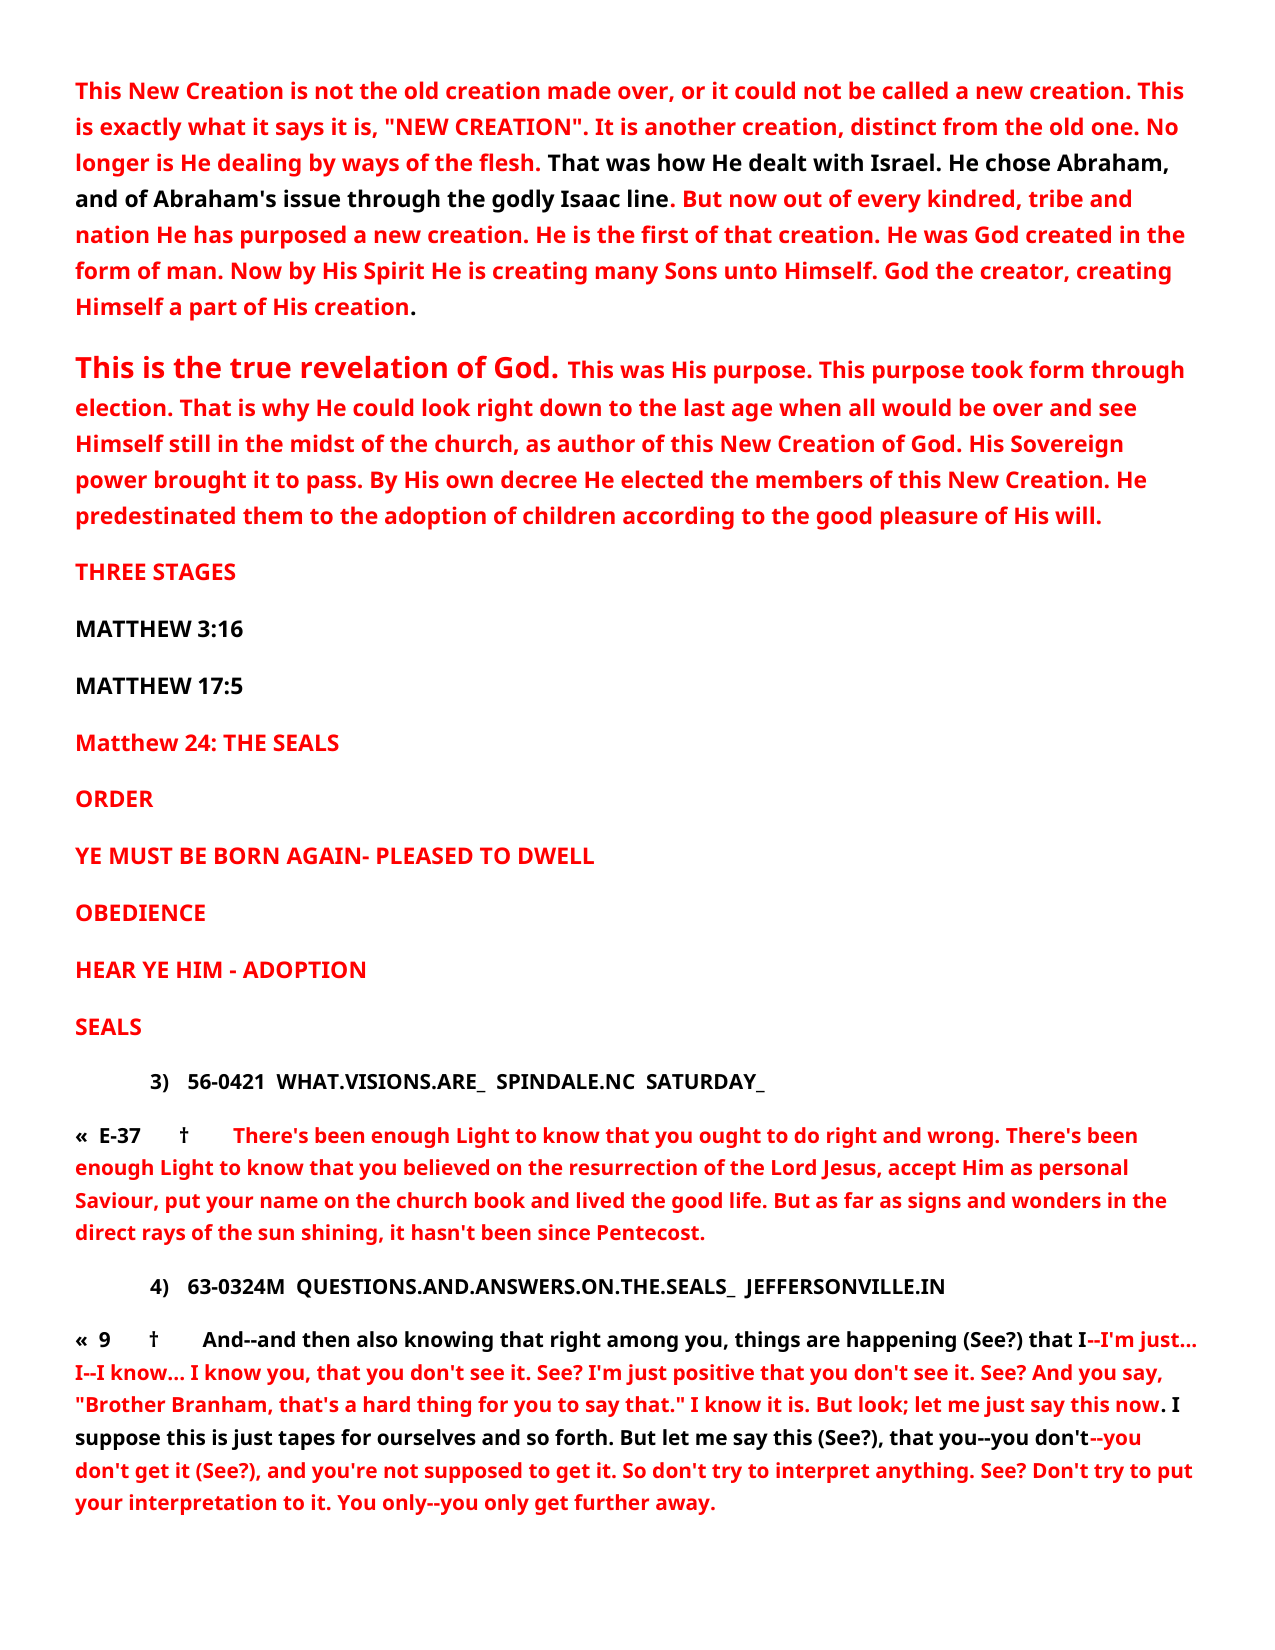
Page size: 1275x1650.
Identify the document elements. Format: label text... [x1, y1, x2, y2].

text HEAR YE HIM - ADOPTION [75, 954, 1200, 985]
text ORDER [75, 783, 1200, 815]
text OBEDIENCE [75, 897, 1200, 928]
text This New Creation is not the old creation made over, or it could not be called a new creation. This is exactly what it says it is, "NEW CREATION". It is another creation, distinct from the old one. No longer is He dealing by ways of the flesh. That was how He dealt with Israel. He chose Abraham, and of Abraham's issue through the godly Isaac line. But now out of every kindred, tribe and nation He has purposed a new creation. He is the first of that creation. He was God created in the form of man. Now by His Spirit He is creating many Sons unto Himself. God the creator, creating Himself a part of His creation. [75, 75, 1200, 322]
text MATTHEW 3:16 [75, 613, 1200, 644]
text THREE STAGES [75, 556, 1200, 588]
list 56-0421 WHAT.VISIONS.ARE_ SPINDALE.NC SATURDAY_ [150, 1067, 1200, 1096]
text YE MUST BE BORN AGAIN- PLEASED TO DWELL [75, 840, 1200, 871]
text This is the true revelation of God. This was His purpose. This purpose took form through election. That is why He could look right down to the last age when all would be over and see Himself still in the midst of the church, as author of this New Creation of God. His Sovereign power brought it to pass. By His own decree He elected the members of this New Creation. He predestinated them to the adoption of children according to the good pleasure of His will. [75, 347, 1200, 531]
list 63-0324M QUESTIONS.AND.ANSWERS.ON.THE.SEALS_ JEFFERSONVILLE.IN [150, 1272, 1200, 1300]
text « 9 † And--and then also knowing that right among you, things are happening (See?) that I--I'm just... I--I know... I know you, that you don't see it. See? I'm just positive that you don't see it. See? And you say, "Brother Branham, that's a hard thing for you to say that." I know it is. But look; let me just say this now. I suppose this is just tapes for ourselves and so forth. But let me say this (See?), that you--you don't--you don't get it (See?), and you're not supposed to get it. So don't try to interpret anything. See? Don't try to put your interpretation to it. You only--you only get further away. [75, 1325, 1200, 1517]
text SEALS [75, 1011, 1200, 1042]
text Matthew 24: THE SEALS [75, 727, 1200, 758]
text « E-37 † There's been enough Light to know that you ought to do right and wrong. There's been enough Light to know that you believed on the resurrection of the Lord Jesus, accept Him as personal Saviour, put your name on the church book and lived the good life. But as far as signs and wonders in the direct rays of the sun shining, it hasn't been since Pentecost. [75, 1121, 1200, 1247]
text MATTHEW 17:5 [75, 670, 1200, 701]
